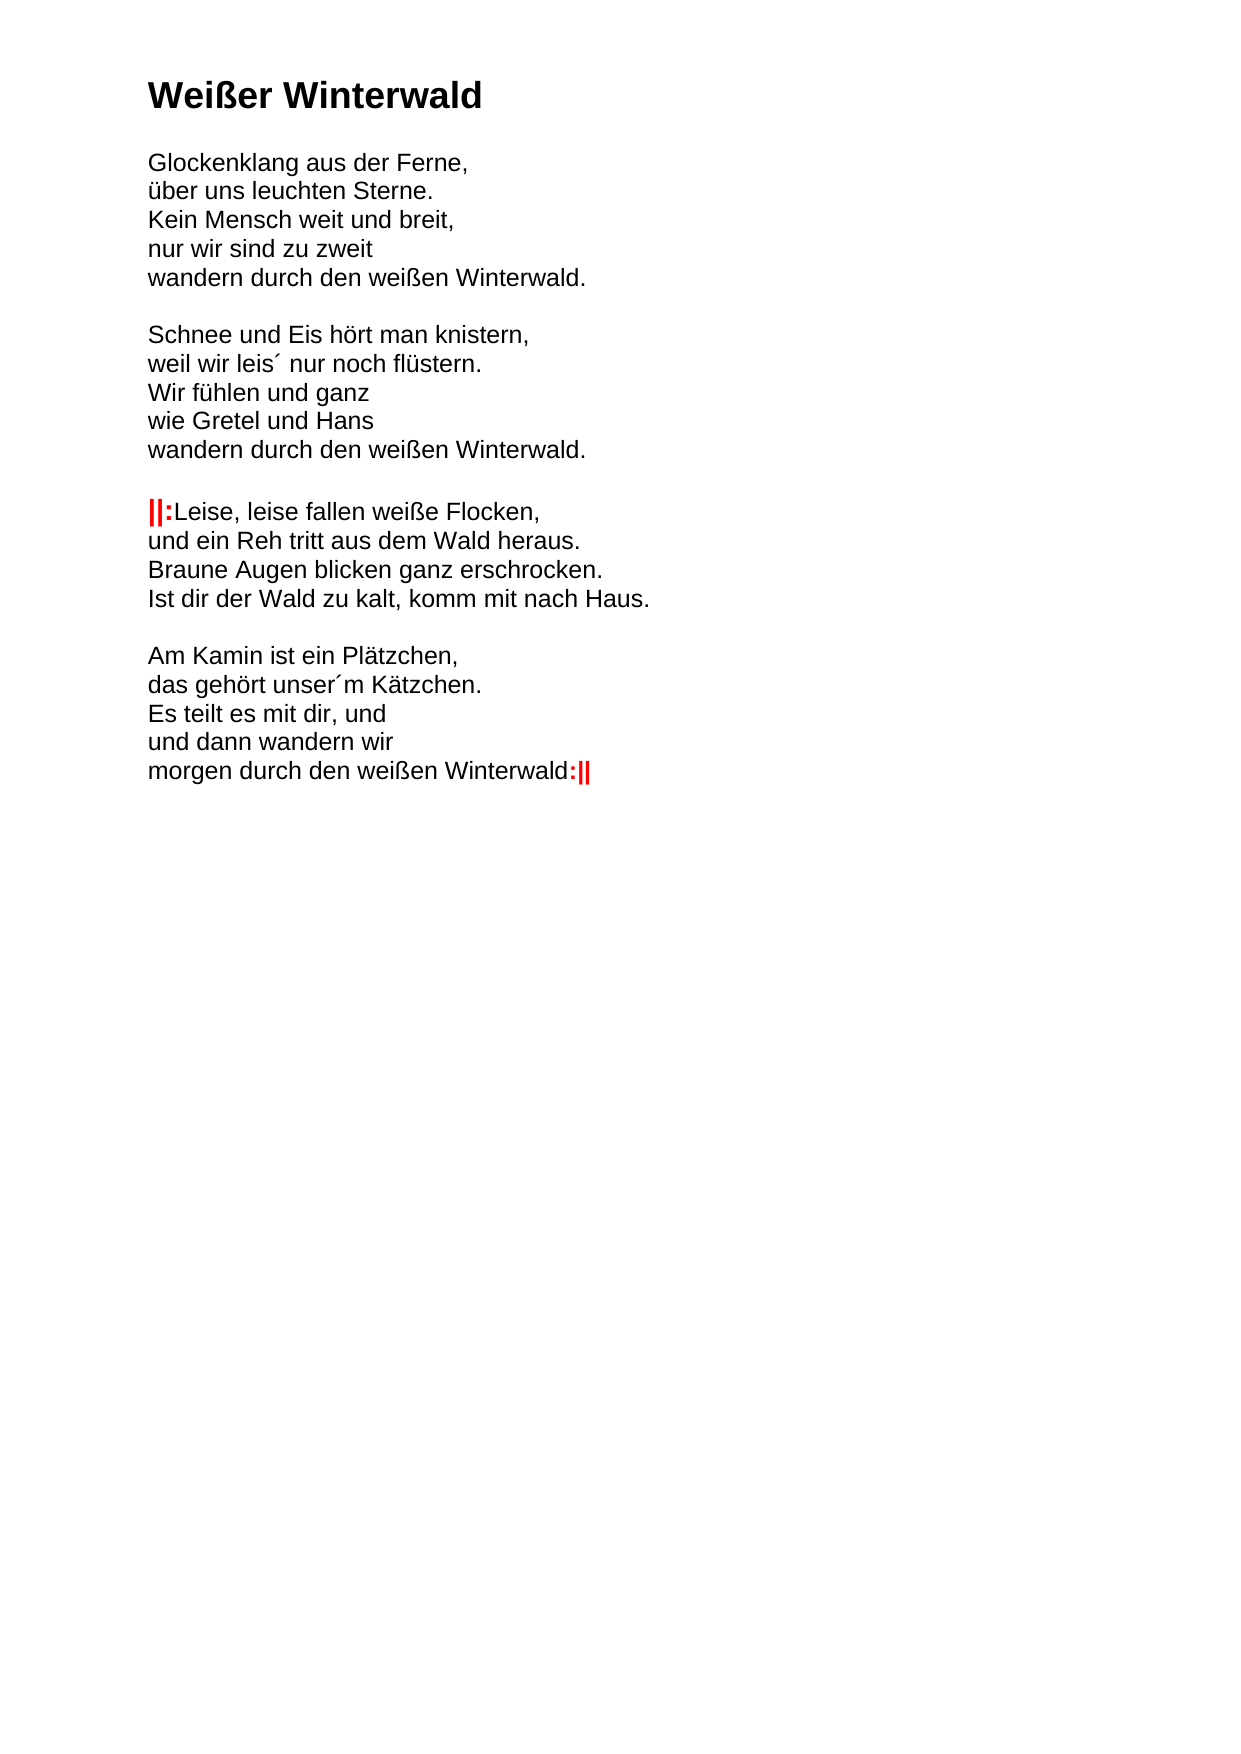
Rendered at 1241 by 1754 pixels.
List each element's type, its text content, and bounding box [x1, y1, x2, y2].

text Glockenklang aus der Ferne, über uns leuchten Sterne. Kein Mensch weit und breit, nur wir sind zu zweit wandern durch den weißen Winterwald. Schnee und Eis hört man knistern, weil wir leis´ nur noch flüstern. Wir fühlen und ganz wie Gretel und Hans wandern durch den weißen Winterwald. ||:Leise, leise fallen weiße Flocken, und ein Reh tritt aus dem Wald heraus. Braune Augen blicken ganz erschrocken. Ist dir der Wald zu kalt, komm mit nach Haus. Am Kamin ist ein Plätzchen, das gehört unser´m Kätzchen. Es teilt es mit dir, und und dann wandern wir [148, 148, 1093, 756]
text morgen durch den weißen Winterwald:|| [148, 756, 1093, 842]
